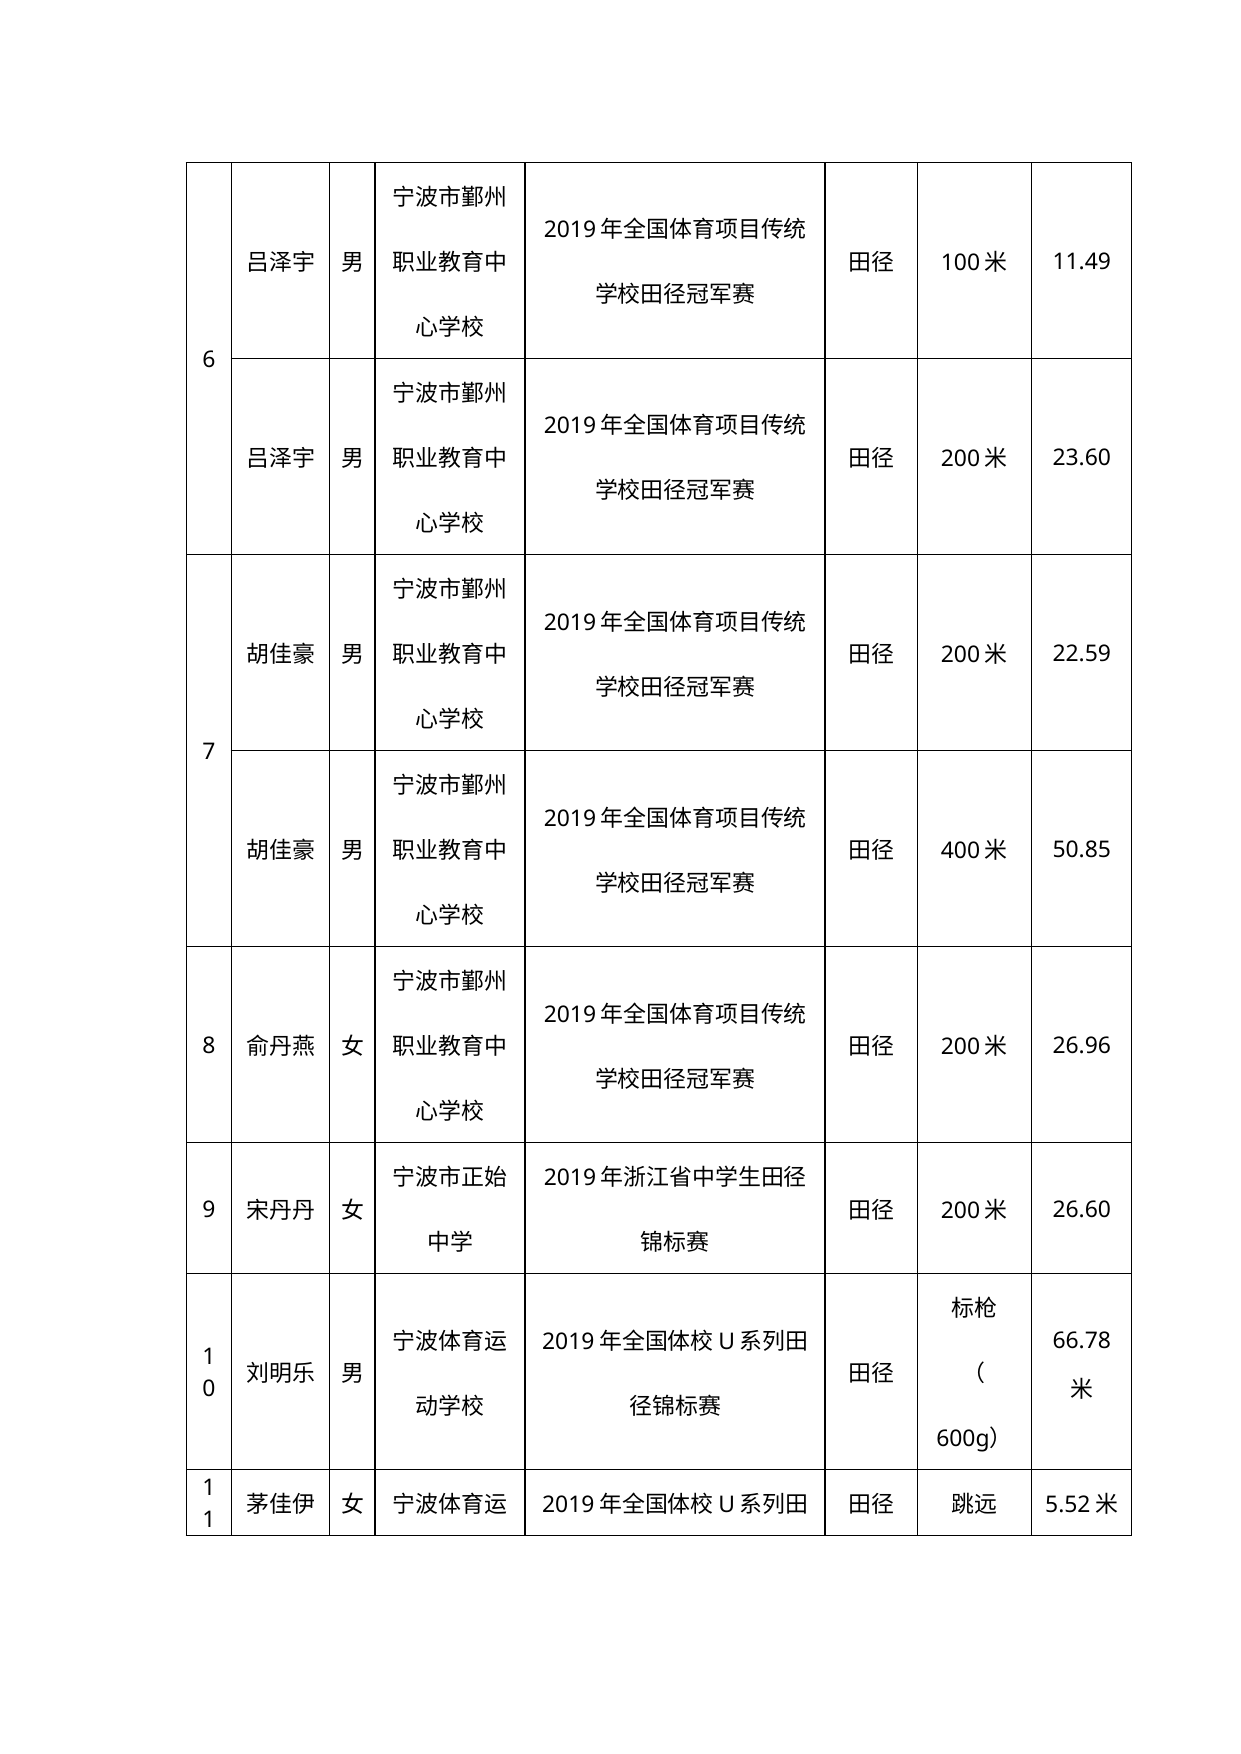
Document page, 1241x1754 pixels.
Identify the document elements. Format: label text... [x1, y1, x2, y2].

table_cell 吕泽宇 [232, 163, 329, 358]
table_cell 2019年浙江省中学生田径锦标赛 [526, 1143, 824, 1273]
table_cell 8 [187, 947, 231, 1142]
table_cell 26.60 [1032, 1143, 1131, 1273]
table_cell 66.78米 [1032, 1274, 1131, 1469]
table_cell 标枪（600g） [918, 1274, 1031, 1469]
table_cell 200米 [918, 1143, 1031, 1273]
table_cell 女 [330, 1470, 374, 1535]
table_cell 田径 [826, 1274, 917, 1469]
table_cell 刘明乐 [232, 1274, 329, 1469]
table_cell 宁波市正始中学 [376, 1143, 524, 1273]
table_cell 田径 [826, 555, 917, 750]
table_cell 女 [330, 1143, 374, 1273]
table_cell 跳远 [918, 1470, 1031, 1535]
table_cell 田径 [826, 359, 917, 554]
table_cell 男 [330, 1274, 374, 1469]
table_cell 宁波市鄞州职业教育中心学校 [376, 555, 524, 750]
table_cell 23.60 [1032, 359, 1131, 554]
table_cell 2019年全国体校U系列田径锦标赛 [526, 1470, 824, 1535]
table_cell 田径 [826, 1470, 917, 1535]
table_cell 宁波市鄞州职业教育中心学校 [376, 359, 524, 554]
table_cell 宋丹丹 [232, 1143, 329, 1273]
table_cell 5.52米 [1032, 1470, 1131, 1535]
table_cell 2019年全国体育项目传统学校田径冠军赛 [526, 555, 824, 750]
table_cell 女 [330, 947, 374, 1142]
table_cell 7 [187, 555, 231, 946]
table_cell 田径 [826, 947, 917, 1142]
table_cell 2019年全国体育项目传统学校田径冠军赛 [526, 751, 824, 946]
table_cell 俞丹燕 [232, 947, 329, 1142]
table_cell 26.96 [1032, 947, 1131, 1142]
table_cell 胡佳豪 [232, 751, 329, 946]
table_cell 男 [330, 359, 374, 554]
table_cell 田径 [826, 751, 917, 946]
table_cell 2019年全国体校U系列田径锦标赛 [526, 1274, 824, 1469]
table_cell 田径 [826, 163, 917, 358]
table_cell 宁波市鄞州职业教育中心学校 [376, 163, 524, 358]
table_cell 茅佳伊 [232, 1470, 329, 1535]
table_cell 男 [330, 751, 374, 946]
table_cell 宁波市鄞州职业教育中心学校 [376, 751, 524, 946]
table_cell 200米 [918, 359, 1031, 554]
table_cell 200米 [918, 555, 1031, 750]
table_cell 田径 [826, 1143, 917, 1273]
table_cell 6 [187, 163, 231, 554]
table_cell 200米 [918, 947, 1031, 1142]
table_cell 2019年全国体育项目传统学校田径冠军赛 [526, 359, 824, 554]
table_cell 宁波体育运动学校 [376, 1274, 524, 1469]
table_cell 22.59 [1032, 555, 1131, 750]
table_cell 2019年全国体育项目传统学校田径冠军赛 [526, 947, 824, 1142]
table_cell 宁波体育运动学校 [376, 1470, 524, 1535]
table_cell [526, 163, 824, 358]
table_cell 9 [187, 1143, 231, 1273]
table_cell 吕泽宇 [232, 359, 329, 554]
table_cell 10 [187, 1274, 231, 1469]
table_cell 胡佳豪 [232, 555, 329, 750]
table_cell 100米 [918, 163, 1031, 358]
table_cell 男 [330, 163, 374, 358]
table_cell 50.85 [1032, 751, 1131, 946]
table_cell 男 [330, 555, 374, 750]
table_cell 400米 [918, 751, 1031, 946]
table_cell 11 [187, 1470, 231, 1535]
table_cell 11.49 [1032, 163, 1131, 358]
table_cell 宁波市鄞州职业教育中心学校 [376, 947, 524, 1142]
